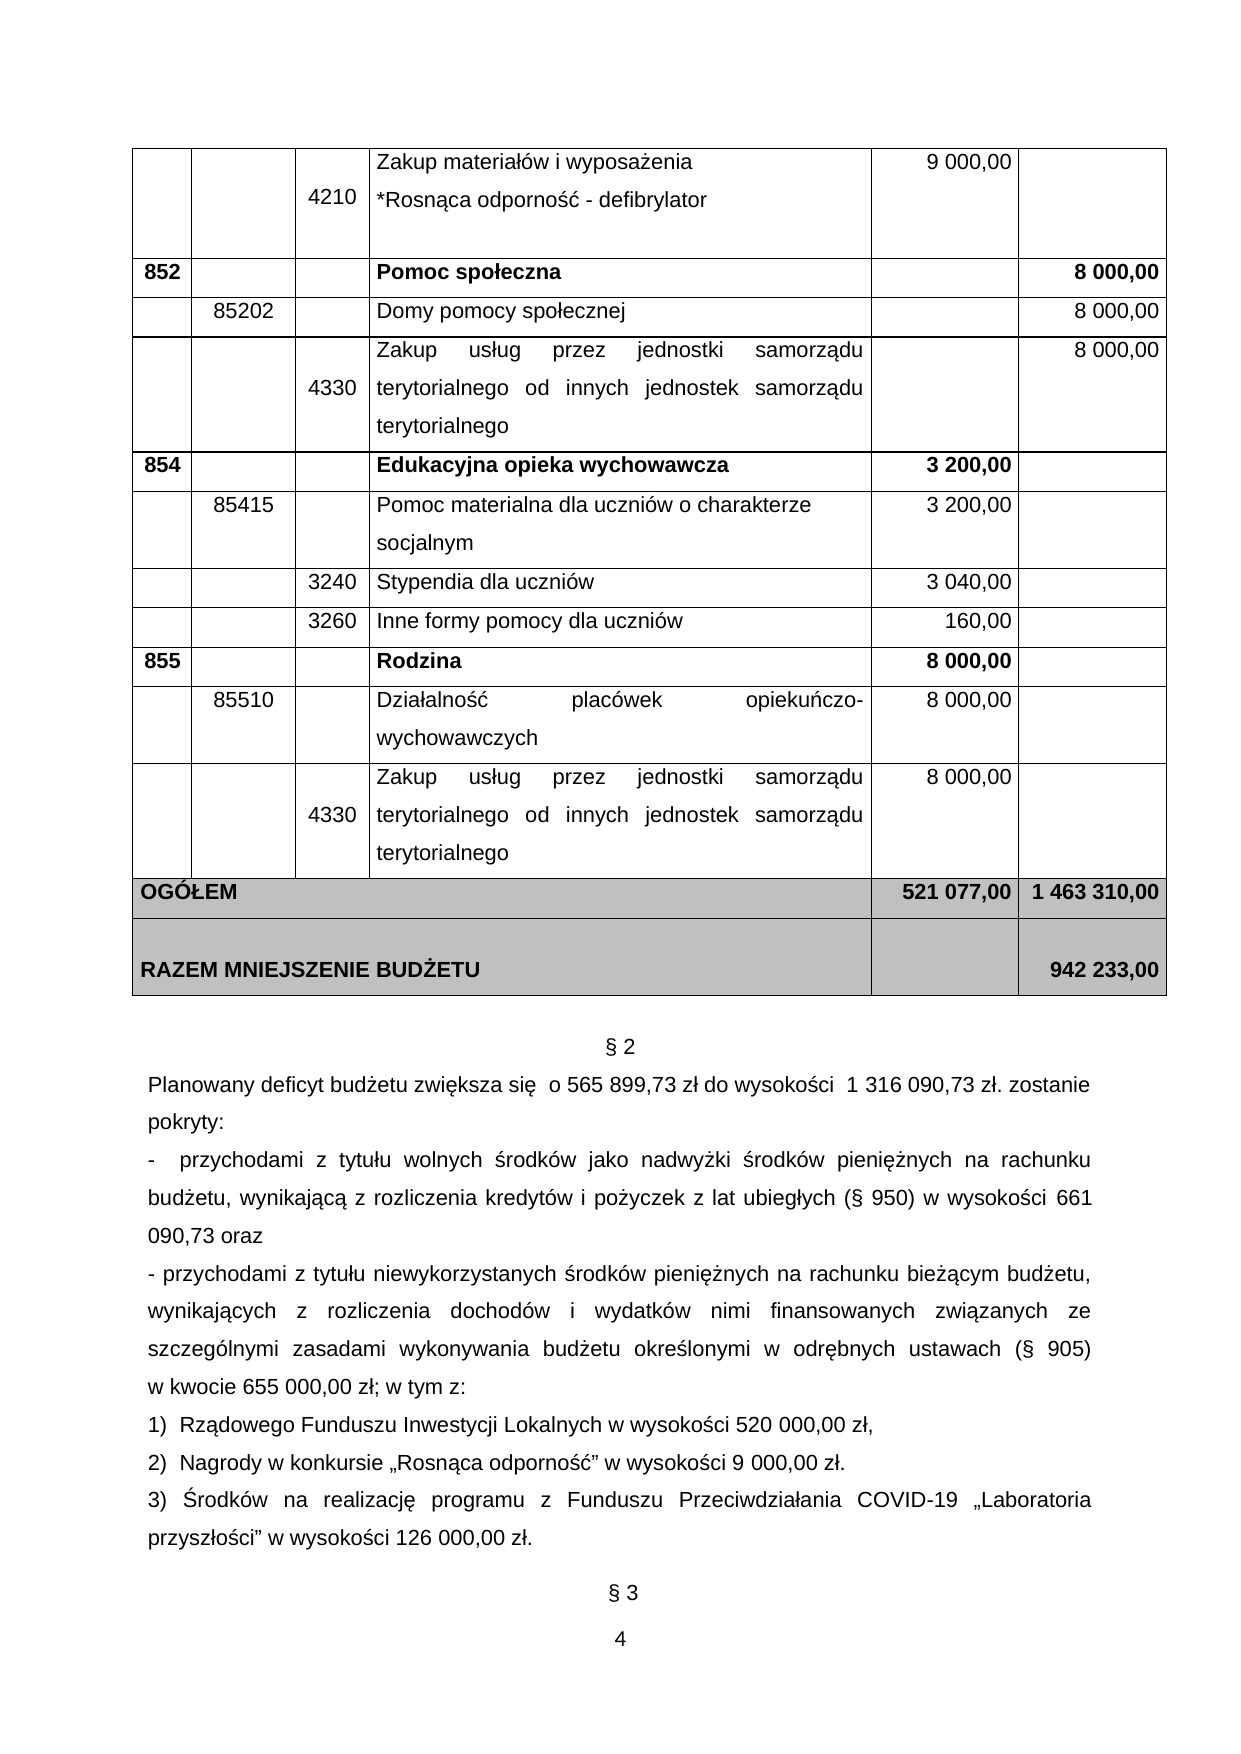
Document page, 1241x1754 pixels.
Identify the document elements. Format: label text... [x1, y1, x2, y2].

table_cell [1019, 149, 1166, 258]
table_cell 4210 [296, 149, 369, 258]
text § 3 [148, 1580, 1093, 1605]
table_cell [133, 298, 191, 336]
text Planowany deficyt budżetu zwiększa się o 565 899,73 zł do wysokości 1 316 090,73 zł. zostanie pokryty: [148, 1071, 1093, 1134]
text - przychodami z tytułu niewykorzystanych środków pieniężnych na rachunku bieżącym budżetu, wynikających z rozliczenia dochodów i wydatków nimi finansowanych związanych ze szczególnymi zasadami wykonywania budżetu określonymi w odrębnych ustawach (§ 905) w kwocie 655 000,00 zł; w tym z: [148, 1261, 1093, 1399]
table_cell 9 000,00 [872, 149, 1018, 258]
table_cell 8 000,00 [872, 648, 1018, 686]
table_cell [192, 259, 295, 297]
table_cell RAZEM MNIEJSZENIE BUDŻETU [133, 919, 871, 995]
table_cell 855 [133, 648, 191, 686]
text 2) Nagrody w konkursie „Rosnąca odporność” w wysokości 9 000,00 zł. [148, 1449, 1093, 1475]
table_cell [192, 569, 295, 607]
table_cell [133, 149, 191, 258]
table_cell [1019, 687, 1166, 763]
table_cell [296, 259, 369, 297]
table_cell Edukacyjna opieka wychowawcza [370, 453, 871, 491]
table_cell [192, 453, 295, 491]
table_cell 85510 [192, 687, 295, 763]
table_cell [1019, 764, 1166, 878]
table_cell [296, 453, 369, 491]
table_cell 3260 [296, 608, 369, 647]
table_cell 3 200,00 [872, 492, 1018, 568]
table_cell 852 [133, 259, 191, 297]
table_cell 85415 [192, 492, 295, 568]
table_cell 942 233,00 [1019, 919, 1166, 995]
table_cell Pomoc społeczna [370, 259, 871, 297]
table_cell [296, 298, 369, 336]
table_cell 3 040,00 [872, 569, 1018, 607]
table_cell 854 [133, 453, 191, 491]
table_cell [1019, 453, 1166, 491]
table_cell Pomoc materialna dla uczniów o charakterze socjalnym [370, 492, 871, 568]
table_cell 8 000,00 [872, 764, 1018, 878]
table_cell 1 463 310,00 [1019, 879, 1166, 918]
table_cell OGÓŁEM [133, 879, 871, 918]
table_cell Działalność placówek opiekuńczo-wychowawczych [370, 687, 871, 763]
table_cell 4330 [296, 338, 369, 451]
table_cell [192, 648, 295, 686]
table_cell 4330 [296, 764, 369, 878]
table_cell [872, 338, 1018, 451]
table_cell [133, 492, 191, 568]
table_cell [296, 687, 369, 763]
table_cell Domy pomocy społecznej [370, 298, 871, 336]
table_cell [192, 338, 295, 451]
table_cell 3240 [296, 569, 369, 607]
text § 2 [148, 1034, 1093, 1059]
table_cell [133, 338, 191, 451]
table_cell 3 200,00 [872, 453, 1018, 491]
text - przychodami z tytułu wolnych środków jako nadwyżki środków pieniężnych na rachunku budżetu, wynikającą z rozliczenia kredytów i pożyczek z lat ubiegłych (§ 950) w wysokości 661 090,73 oraz [148, 1147, 1093, 1248]
table_cell [1019, 492, 1166, 568]
table_cell [133, 608, 191, 647]
text 1) Rządowego Funduszu Inwestycji Lokalnych w wysokości 520 000,00 zł, [148, 1412, 1093, 1437]
table_cell 8 000,00 [1019, 338, 1166, 451]
table_cell [296, 648, 369, 686]
table_cell 85202 [192, 298, 295, 336]
table_cell [192, 764, 295, 878]
table_cell [1019, 648, 1166, 686]
table_cell [133, 687, 191, 763]
table_cell [872, 298, 1018, 336]
table_cell [872, 919, 1018, 995]
table_cell 8 000,00 [872, 687, 1018, 763]
table_cell [1019, 608, 1166, 647]
table_cell Rodzina [370, 648, 871, 686]
table_cell [133, 764, 191, 878]
table_cell Zakup usług przez jednostki samorządu terytorialnego od innych jednostek samorządu terytorialnego [370, 764, 871, 878]
table_cell [192, 149, 295, 258]
table_cell [1019, 569, 1166, 607]
table_cell [133, 569, 191, 607]
table_cell 8 000,00 [1019, 259, 1166, 297]
table_cell Zakup materiałów i wyposażenia *Rosnąca odporność - defibrylator [370, 149, 871, 258]
table_cell Inne formy pomocy dla uczniów [370, 608, 871, 647]
table_cell [296, 492, 369, 568]
table_cell Stypendia dla uczniów [370, 569, 871, 607]
table_cell 8 000,00 [1019, 298, 1166, 336]
table_cell 521 077,00 [872, 879, 1018, 918]
table_cell Zakup usług przez jednostki samorządu terytorialnego od innych jednostek samorządu terytorialnego [370, 338, 871, 451]
table_cell [192, 608, 295, 647]
table_cell 160,00 [872, 608, 1018, 647]
table_cell [872, 259, 1018, 297]
text 3) Środków na realizację programu z Funduszu Przeciwdziałania COVID-19 „Laboratoria przyszłości” w wysokości 126 000,00 zł. [148, 1487, 1093, 1550]
